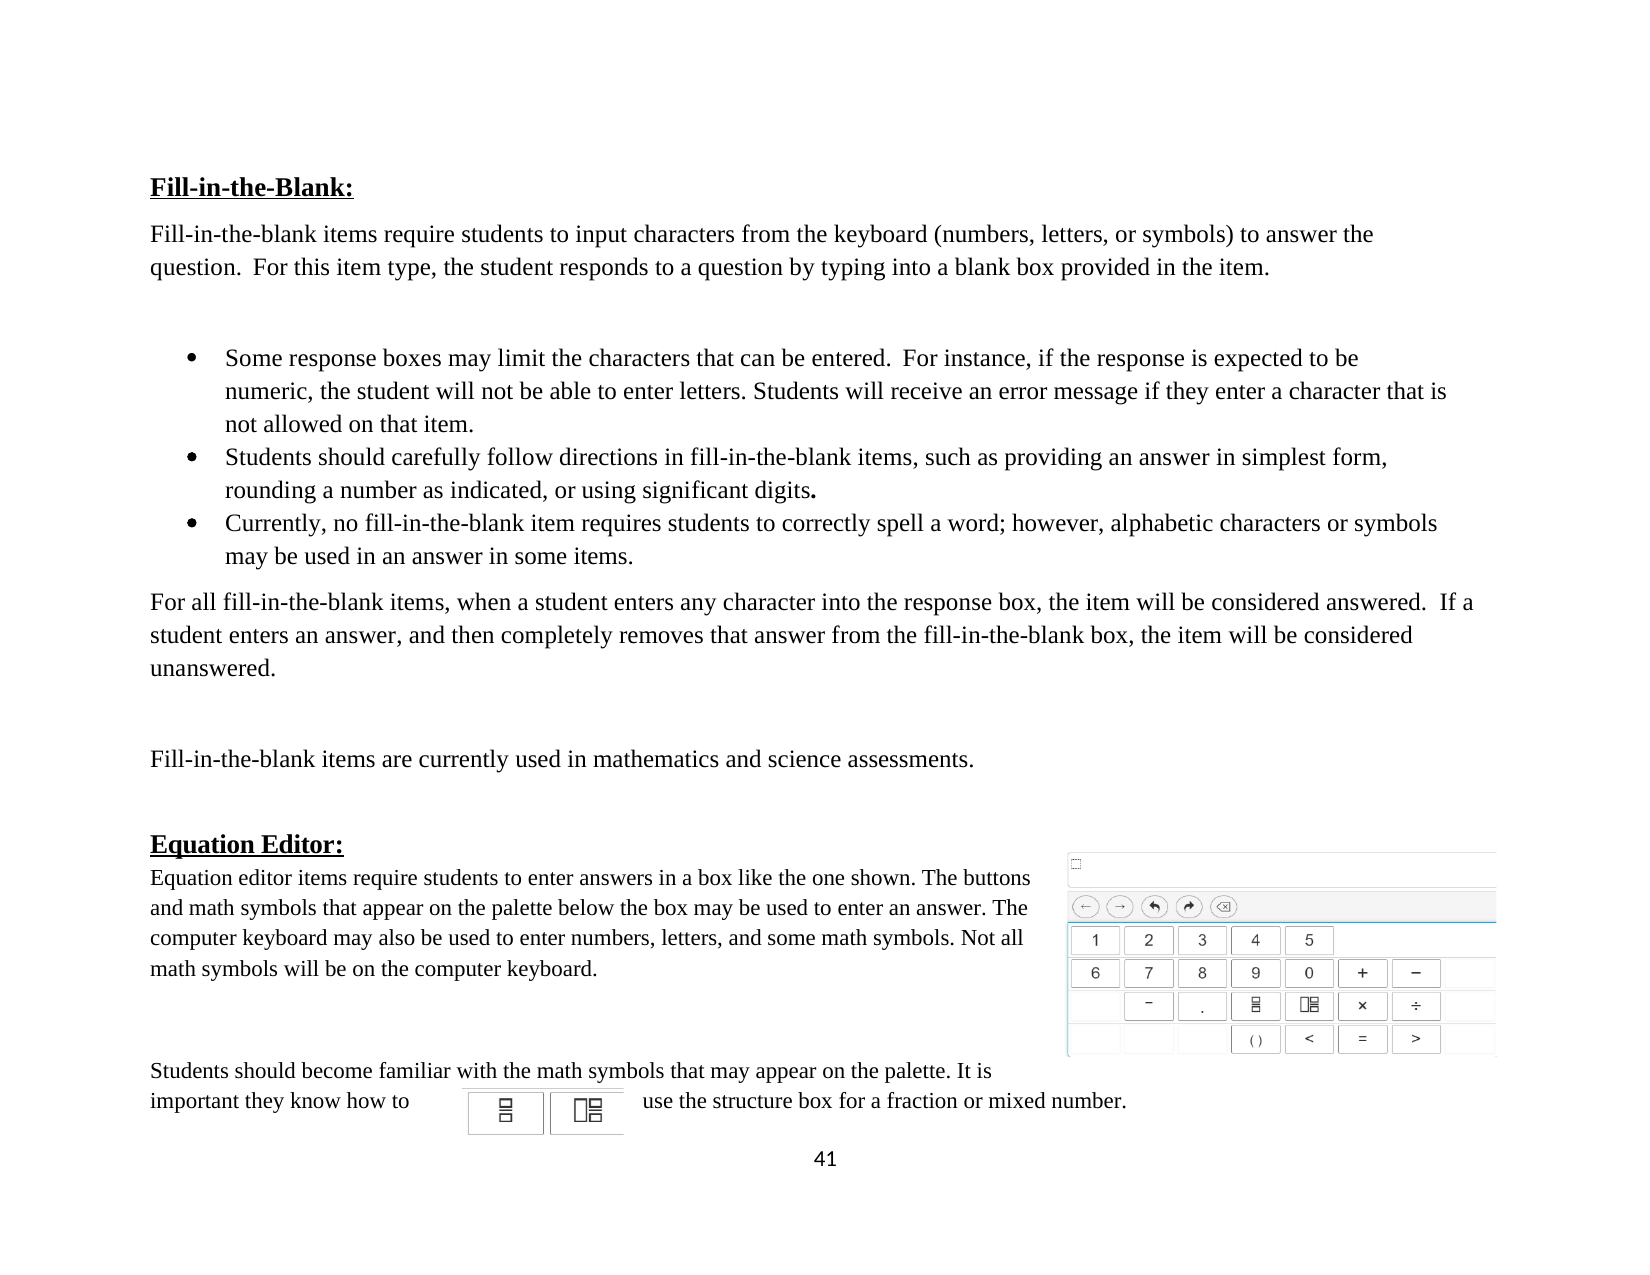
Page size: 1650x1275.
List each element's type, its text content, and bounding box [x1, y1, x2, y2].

list Some response boxes may limit the characters that can be entered. For instance, if the response is expected to be numeric, the student will not be able to enter letters. Students will receive an error message if they enter a character that is not allowed on that item. [187, 343, 1449, 438]
text Equation editor items require students to enter answers in a box like the one shown. The buttons and math symbols that appear on the palette below the box may be used to enter an answer. The computer keyboard may also be used to enter numbers, letters, and some math symbols. Not all math symbols will be on the computer keyboard. [150, 864, 1062, 981]
list Currently, no fill-in-the-blank item requires students to correctly spell a word; however, alphabetic characters or symbols may be used in an answer in some items. [187, 508, 1469, 570]
text Fill-in-the-blank items are currently used in mathematics and science assessments. [150, 744, 1500, 773]
subtitle Fill-in-the-Blank: [150, 171, 1500, 202]
list Students should carefully follow directions in fill-in-the-blank items, such as providing an answer in simplest form, rounding a number as indicated, or using significant digits. [187, 442, 1469, 504]
subtitle Equation Editor: [150, 828, 1500, 859]
text Fill-in-the-blank items require students to input characters from the keyboard (numbers, letters, or symbols) to answer the question. For this item type, the student responds to a question by typing into a blank box provided in the item. [150, 219, 1459, 281]
text For all fill-in-the-blank items, when a student enters any character into the response box, the item will be considered answered. If a student enters an answer, and then completely removes that answer from the fill-in-the-blank box, the item will be considered unanswered. [150, 587, 1501, 682]
picture [461, 1087, 624, 1135]
picture [1062, 846, 1496, 1056]
text Students should become familiar with the math symbols that may appear on the palette. It is important they know how to use the structure box for a fraction or mixed number. [150, 1057, 1500, 1113]
